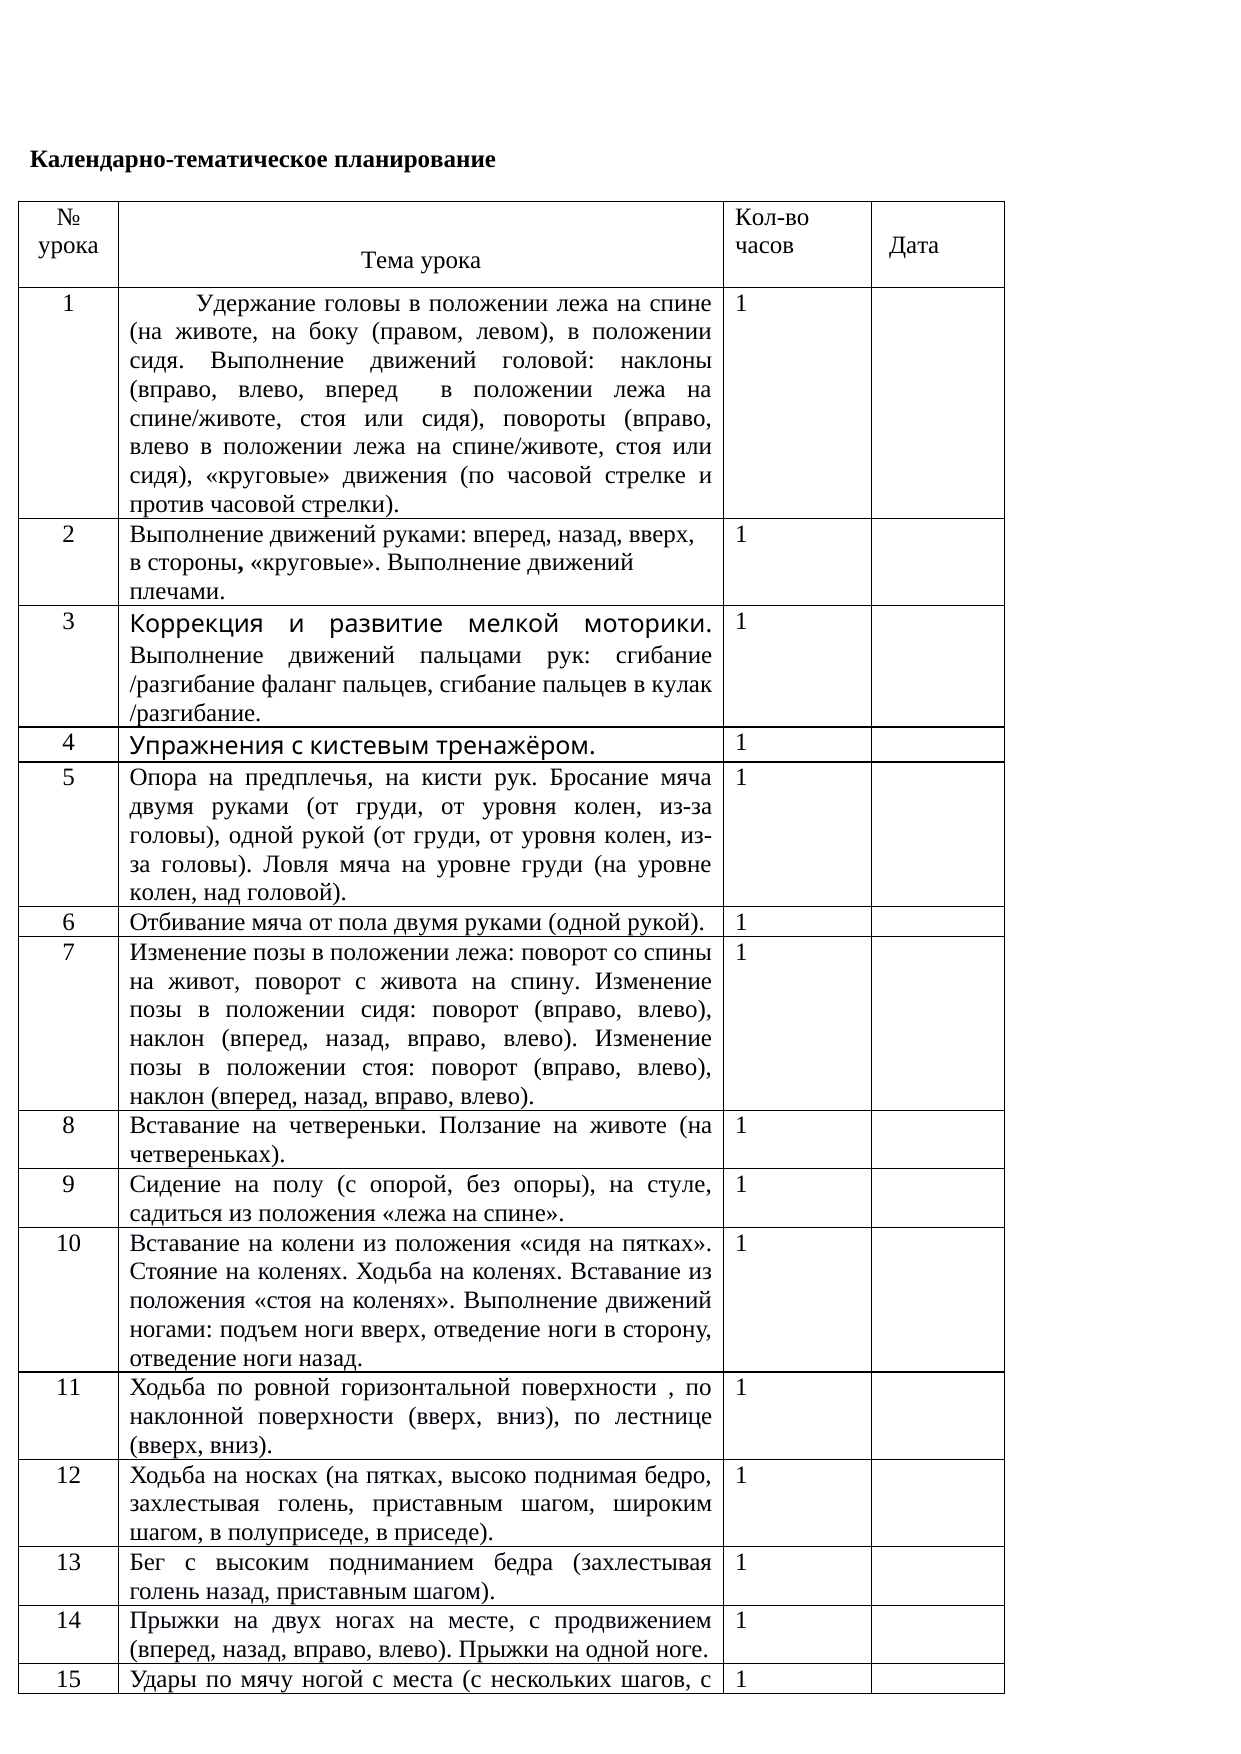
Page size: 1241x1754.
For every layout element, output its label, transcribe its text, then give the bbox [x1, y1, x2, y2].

table_cell Упражнения с кистевым тренажёром. [119, 728, 723, 761]
table_cell 1 [724, 519, 871, 605]
table_cell Вставание на четвереньки. Ползание на животе (на четвереньках). [119, 1111, 723, 1168]
table_cell Изменение позы в положении лежа: поворот со спины на живот, поворот с живота на спину. Изменение позы в положении сидя: поворот (вправо, влево), наклон (вперед, назад, вправо, влево). Изменение позы в положении стоя: поворот (вправо, влево), наклон (вперед, назад, вправо, влево). [119, 937, 723, 1109]
table_cell 1 [724, 1373, 871, 1459]
table_cell 1 [724, 728, 871, 761]
table_cell [872, 1228, 1004, 1371]
table_cell Ходьба на носках (на пятках, высоко поднимая бедро, захлестывая голень, приставным шагом, широким шагом, в полуприседе, в приседе). [119, 1460, 723, 1546]
table_cell 1 [19, 288, 118, 518]
table_cell 1 [724, 1547, 871, 1604]
table_cell Отбивание мяча от пола двумя руками (одной рукой). [119, 907, 723, 936]
table_cell Вставание на колени из положения «сидя на пятках». Стояние на коленях. Ходьба на коленях. Вставание из положения «стоя на коленях». Выполнение движений ногами: подъем ноги вверх, отведение ноги в сторону, отведение ноги назад. [119, 1228, 723, 1371]
table_cell 1 [724, 1664, 871, 1693]
table_cell [872, 937, 1004, 1109]
table_cell 1 [724, 1169, 871, 1227]
table_cell 1 [724, 1460, 871, 1546]
table_cell [872, 763, 1004, 906]
table_cell Прыжки на двух ногах на месте, с продвижением (вперед, назад, вправо, влево). Прыжки на одной ноге. [119, 1606, 723, 1663]
text Календарно-тематическое планирование [29, 144, 1152, 173]
table_header Кол-во часов [724, 202, 871, 287]
table_cell [872, 519, 1004, 605]
table_cell 3 [19, 606, 118, 726]
table_cell 1 [724, 907, 871, 936]
table_cell [872, 1664, 1004, 1693]
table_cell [119, 1664, 723, 1693]
table_cell [872, 1547, 1004, 1604]
table_cell 7 [19, 937, 118, 1109]
table_header № урока [19, 202, 118, 287]
table_cell Ходьба по ровной горизонтальной поверхности , по наклонной поверхности (вверх, вниз), по лестнице (вверх, вниз). [119, 1373, 723, 1459]
table_cell 1 [724, 288, 871, 518]
table_cell [872, 1373, 1004, 1459]
table_cell 1 [724, 1228, 871, 1371]
table_cell 1 [724, 606, 871, 726]
table_cell 14 [19, 1606, 118, 1663]
table_cell [872, 1460, 1004, 1546]
table_cell 1 [724, 763, 871, 906]
table_cell 8 [19, 1111, 118, 1168]
table_cell Удержание головы в положении лежа на спине (на животе, на боку (правом, левом), в положении сидя. Выполнение движений головой: наклоны (вправо, влево, вперед в положении лежа на спине/животе, стоя или сидя), повороты (вправо, влево в положении лежа на спине/животе, стоя или сидя), «круговые» движения (по часовой стрелке и против часовой стрелки). [119, 288, 723, 518]
table_cell 10 [19, 1228, 118, 1371]
table_cell Бег с высоким подниманием бедра (захлестывая голень назад, приставным шагом). [119, 1547, 723, 1604]
table_cell 1 [724, 937, 871, 1109]
table_cell 12 [19, 1460, 118, 1546]
table_cell 9 [19, 1169, 118, 1227]
table_cell 2 [19, 519, 118, 605]
table_header Тема урока [119, 202, 723, 287]
table_cell Сидение на полу (с опорой, без опоры), на стуле, садиться из положения «лежа на спине». [119, 1169, 723, 1227]
table_cell 6 [19, 907, 118, 936]
table_cell 4 [19, 728, 118, 761]
table_cell [872, 1606, 1004, 1663]
table_cell 5 [19, 763, 118, 906]
table_cell 1 [724, 1606, 871, 1663]
table_cell 11 [19, 1373, 118, 1459]
table_cell [872, 728, 1004, 761]
table_header Дата [872, 202, 1004, 287]
table_cell 13 [19, 1547, 118, 1604]
table_cell Коррекция и развитие мелкой моторики. Выполнение движений пальцами рук: сгибание /разгибание фаланг пальцев, сгибание пальцев в кулак /разгибание. [119, 606, 723, 726]
table_cell [872, 606, 1004, 726]
table_cell Выполнение движений руками: вперед, назад, вверх, в стороны, «круговые». Выполнение движений плечами. [119, 519, 723, 605]
table_cell [872, 907, 1004, 936]
table_cell [872, 288, 1004, 518]
table_cell [872, 1169, 1004, 1227]
table_cell Опора на предплечья, на кисти рук. Бросание мяча двумя руками (от груди, от уровня колен, из-за головы), одной рукой (от груди, от уровня колен, из-за головы). Ловля мяча на уровне груди (на уровне колен, над головой). [119, 763, 723, 906]
table_cell 15 [19, 1664, 118, 1693]
table_cell [872, 1111, 1004, 1168]
table_cell 1 [724, 1111, 871, 1168]
